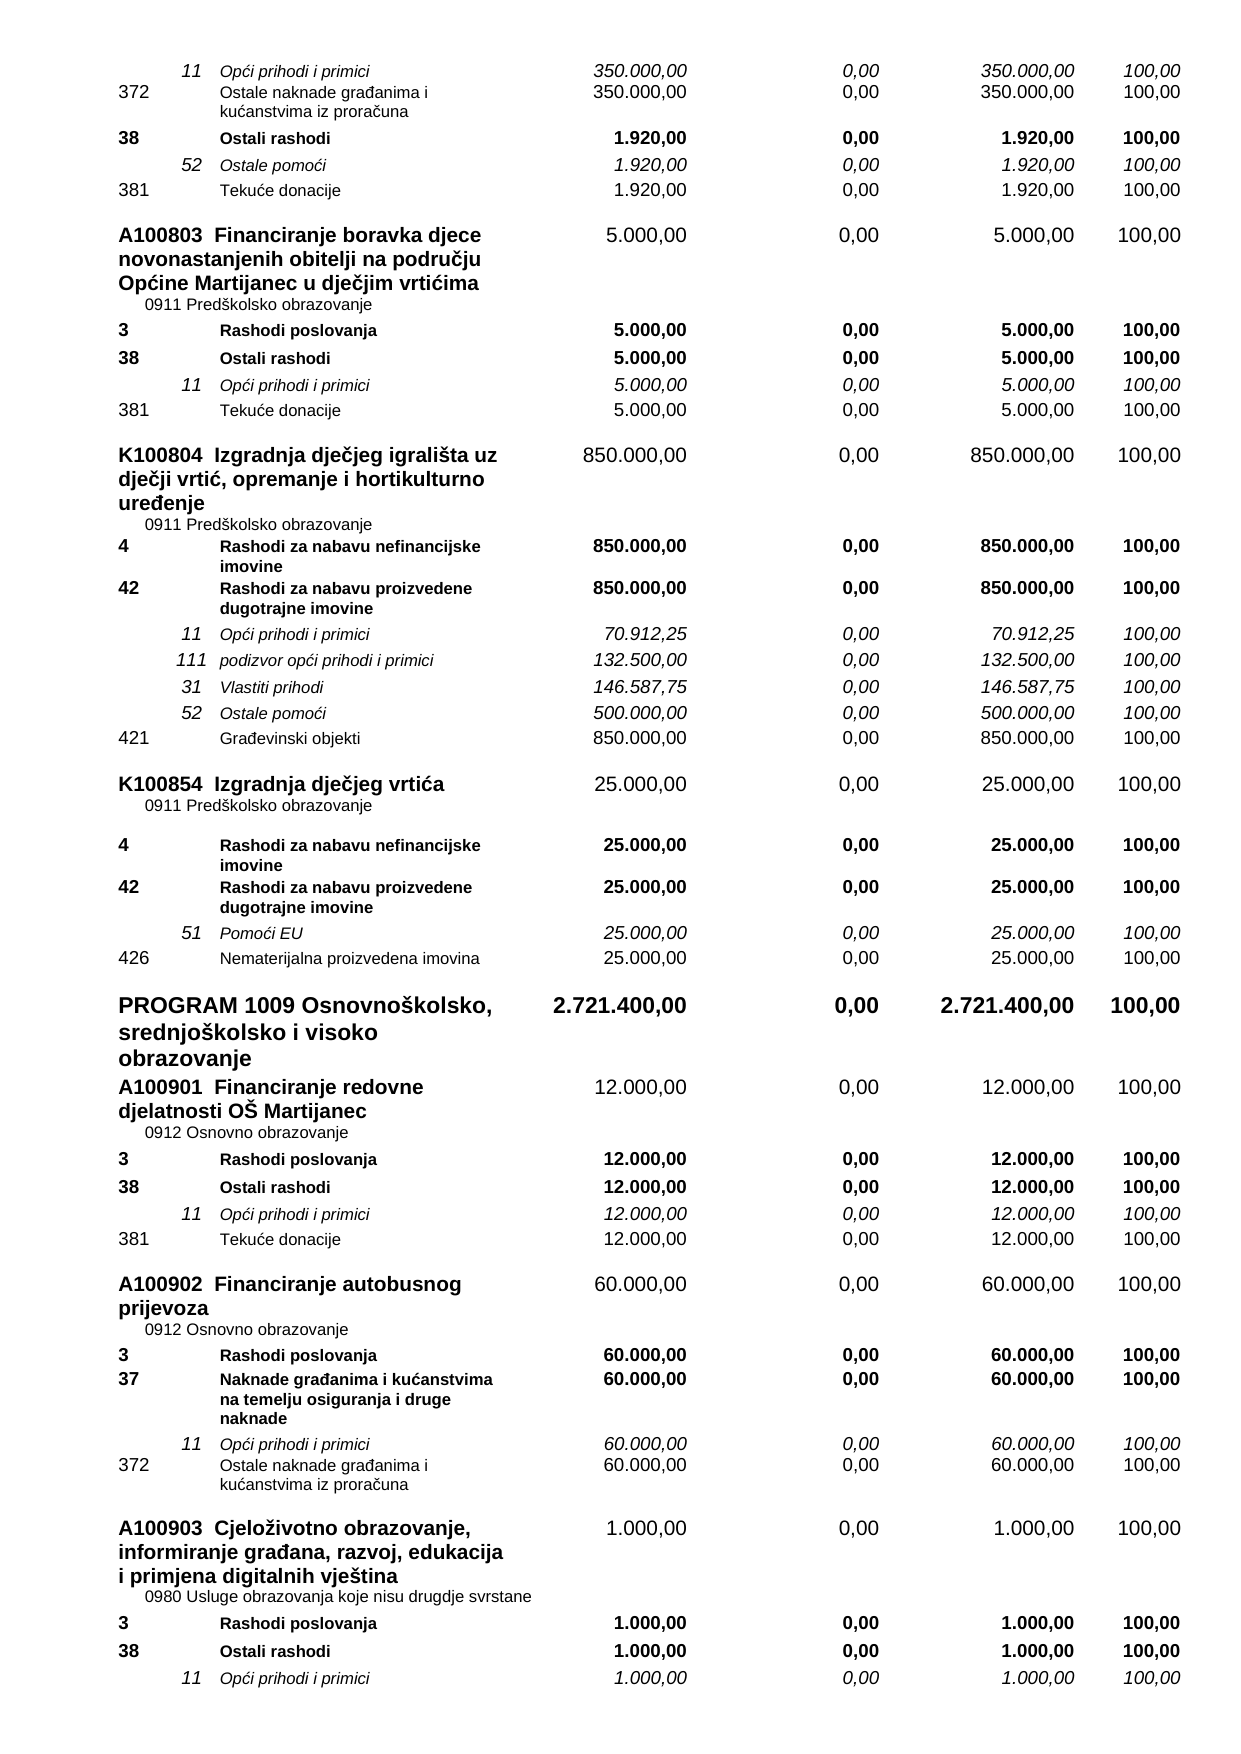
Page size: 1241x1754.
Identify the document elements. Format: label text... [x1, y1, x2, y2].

text 372 Ostale naknade građanima i 60.000,00 0,00 60.000,00 100,00 [118, 1457, 1181, 1475]
text K100804 Izgradnja dječjeg igrališta uz 850.000,00 0,00 850.000,00 100,00 [118, 443, 1181, 467]
text 42 Rashodi za nabavu proizvedene 850.000,00 0,00 850.000,00 100,00 [118, 579, 1181, 599]
text kućanstvima iz proračuna [118, 103, 1181, 121]
text 0911 Predškolsko obrazovanje [118, 796, 1181, 815]
text prijevoza [118, 1296, 1181, 1320]
text A100803 Financiranje boravka djece 5.000,00 0,00 5.000,00 100,00 [118, 223, 1181, 247]
text informiranje građana, razvoj, edukacija [118, 1540, 1181, 1564]
text 381 Tekuće donacije 12.000,00 0,00 12.000,00 100,00 [118, 1227, 1181, 1250]
text i primjena digitalnih vještina [118, 1564, 1181, 1588]
text 3 Rashodi poslovanja 60.000,00 0,00 60.000,00 100,00 [118, 1342, 1181, 1367]
text 38 Ostali rashodi 1.000,00 0,00 1.000,00 100,00 [118, 1638, 1181, 1663]
text uređenje [118, 491, 1181, 515]
text dugotrajne imovine [118, 898, 1181, 917]
text 0912 Osnovno obrazovanje [118, 1123, 1181, 1142]
text 3 Rashodi poslovanja 12.000,00 0,00 12.000,00 100,00 [118, 1145, 1181, 1170]
text A100901 Financiranje redovne 12.000,00 0,00 12.000,00 100,00 [118, 1075, 1181, 1099]
text 38 Ostali rashodi 1.920,00 0,00 1.920,00 100,00 [118, 124, 1181, 149]
text Općine Martijanec u dječjim vrtićima [118, 271, 1181, 295]
text 38 Ostali rashodi 5.000,00 0,00 5.000,00 100,00 [118, 345, 1181, 370]
text obrazovanje [118, 1046, 1181, 1072]
text 38 Ostali rashodi 12.000,00 0,00 12.000,00 100,00 [118, 1173, 1181, 1198]
text 111 podizvor opći prihodi i primici 132.500,00 0,00 132.500,00 100,00 [118, 648, 1181, 671]
text A100902 Financiranje autobusnog 60.000,00 0,00 60.000,00 100,00 [118, 1272, 1181, 1296]
text A100903 Cjeloživotno obrazovanje, 1.000,00 0,00 1.000,00 100,00 [118, 1516, 1181, 1540]
text novonastanjenih obitelji na području [118, 247, 1181, 271]
text 11 Opći prihodi i primici 1.000,00 0,00 1.000,00 100,00 [118, 1666, 1181, 1689]
text naknade [118, 1409, 1181, 1428]
text 0911 Predškolsko obrazovanje [118, 295, 1181, 314]
text srednjoškolsko i visoko [118, 1019, 1181, 1046]
text 51 Pomoći EU 25.000,00 0,00 25.000,00 100,00 [118, 920, 1181, 944]
text 0911 Predškolsko obrazovanje [118, 515, 1181, 534]
text 3 Rashodi poslovanja 5.000,00 0,00 5.000,00 100,00 [118, 317, 1181, 342]
text djelatnosti OŠ Martijanec [118, 1099, 1181, 1123]
text 426 Nematerijalna proizvedena imovina 25.000,00 0,00 25.000,00 100,00 [118, 945, 1181, 969]
text imovine [118, 557, 1181, 576]
text 37 Naknade građanima i kućanstvima 60.000,00 0,00 60.000,00 100,00 [118, 1370, 1181, 1389]
text 52 Ostale pomoći 1.920,00 0,00 1.920,00 100,00 [118, 153, 1181, 176]
text 52 Ostale pomoći 500.000,00 0,00 500.000,00 100,00 [118, 701, 1181, 724]
text K100854 Izgradnja dječjeg vrtića 25.000,00 0,00 25.000,00 100,00 [118, 771, 1181, 796]
text 0912 Osnovno obrazovanje [118, 1320, 1181, 1339]
text 42 Rashodi za nabavu proizvedene 25.000,00 0,00 25.000,00 100,00 [118, 878, 1181, 898]
text 372 Ostale naknade građanima i 350.000,00 0,00 350.000,00 100,00 [118, 84, 1181, 103]
text na temelju osiguranja i druge [118, 1389, 1181, 1409]
text 0980 Usluge obrazovanja koje nisu drugdje svrstane [118, 1588, 1181, 1607]
text 11 Opći prihodi i primici 70.912,25 0,00 70.912,25 100,00 [118, 621, 1181, 645]
text dugotrajne imovine [118, 599, 1181, 618]
text 11 Opći prihodi i primici 350.000,00 0,00 350.000,00 100,00 [118, 59, 1181, 82]
text 31 Vlastiti prihodi 146.587,75 0,00 146.587,75 100,00 [118, 674, 1181, 698]
text 11 Opći prihodi i primici 5.000,00 0,00 5.000,00 100,00 [118, 373, 1181, 396]
text 3 Rashodi poslovanja 1.000,00 0,00 1.000,00 100,00 [118, 1610, 1181, 1634]
text kućanstvima iz proračuna [118, 1475, 1181, 1494]
text 4 Rashodi za nabavu nefinancijske 25.000,00 0,00 25.000,00 100,00 [118, 836, 1181, 856]
text 4 Rashodi za nabavu nefinancijske 850.000,00 0,00 850.000,00 100,00 [118, 537, 1181, 557]
text 421 Građevinski objekti 850.000,00 0,00 850.000,00 100,00 [118, 726, 1181, 749]
text dječji vrtić, opremanje i hortikulturno [118, 467, 1181, 491]
text 11 Opći prihodi i primici 12.000,00 0,00 12.000,00 100,00 [118, 1202, 1181, 1225]
text 381 Tekuće donacije 1.920,00 0,00 1.920,00 100,00 [118, 178, 1181, 201]
text 11 Opći prihodi i primici 60.000,00 0,00 60.000,00 100,00 [118, 1432, 1181, 1455]
text PROGRAM 1009 Osnovnoškolsko, 2.721.400,00 0,00 2.721.400,00 100,00 [118, 992, 1181, 1019]
text 381 Tekuće donacije 5.000,00 0,00 5.000,00 100,00 [118, 398, 1181, 421]
text imovine [118, 856, 1181, 875]
